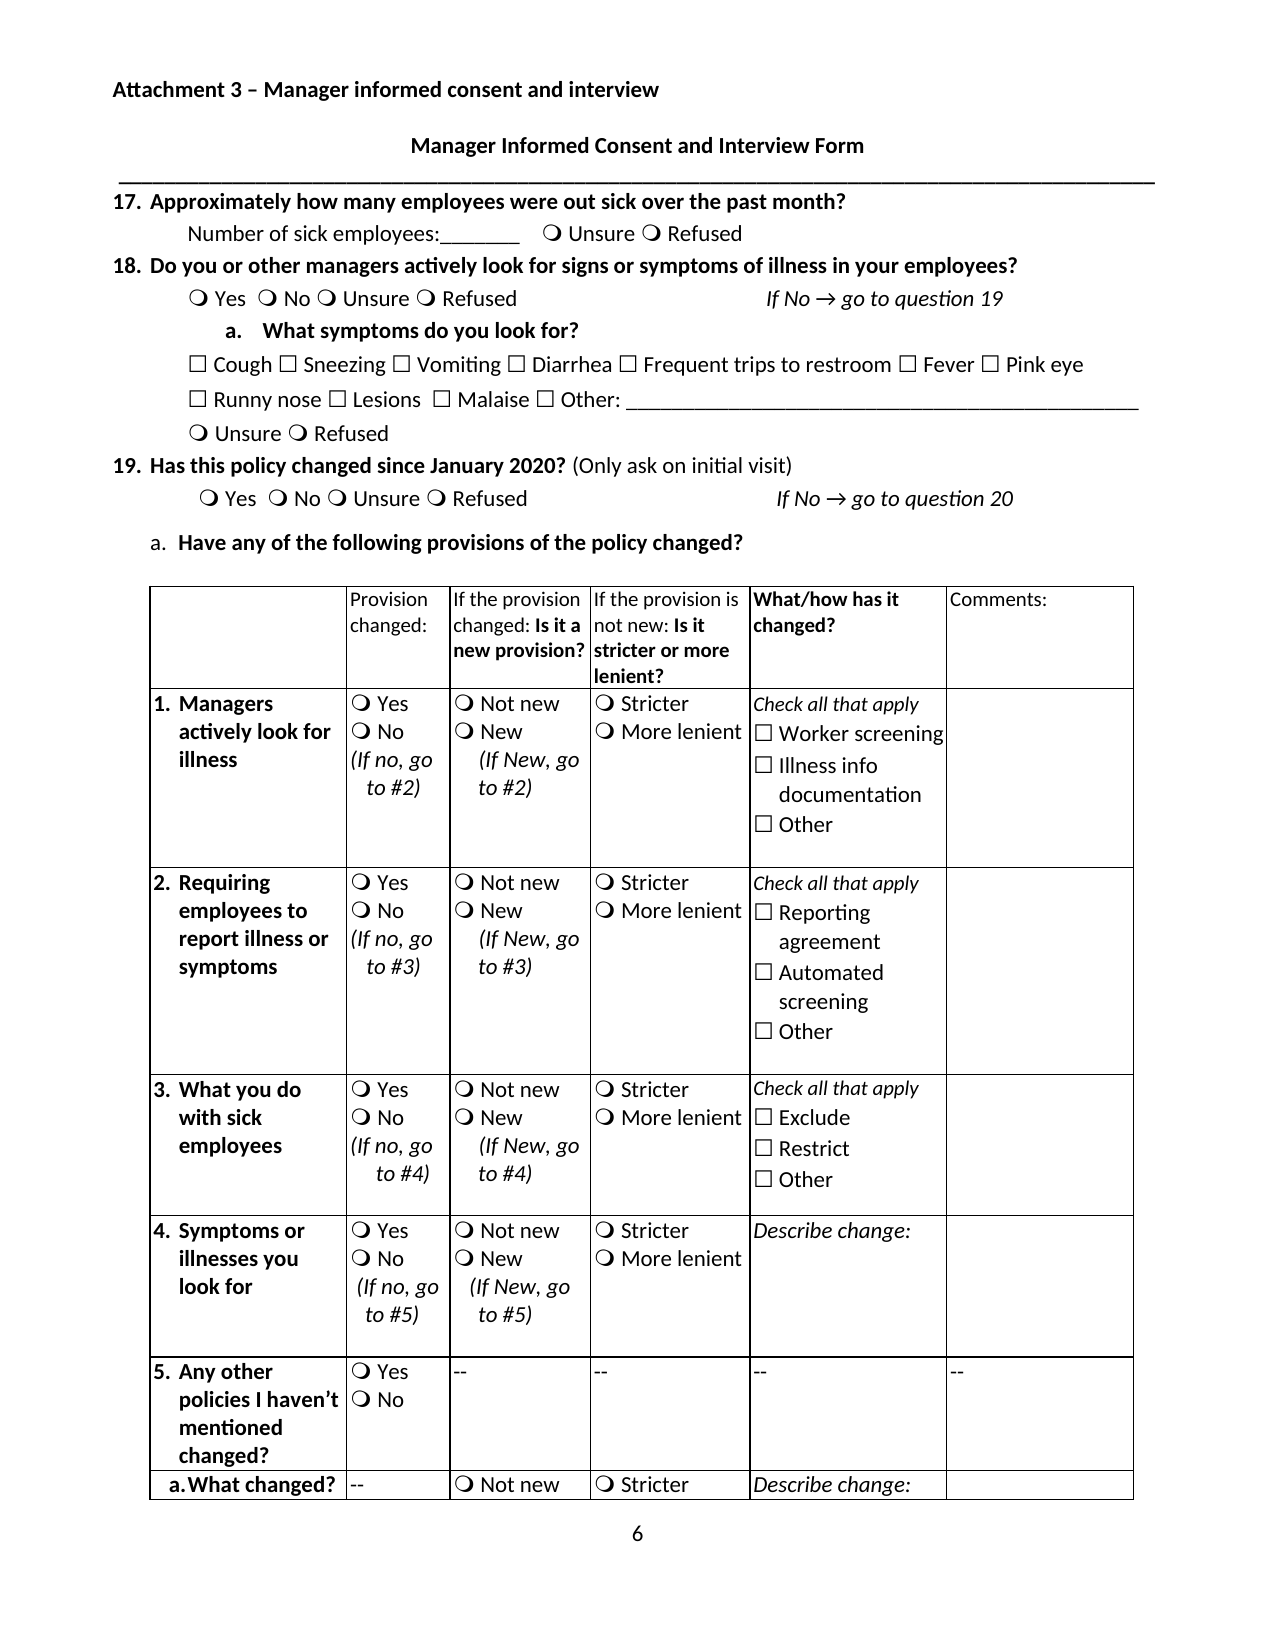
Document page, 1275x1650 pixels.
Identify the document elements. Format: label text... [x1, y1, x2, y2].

table_cell [947, 868, 1133, 1074]
table_cell -- [347, 1471, 449, 1498]
table_cell Stricter More lenient [591, 689, 749, 867]
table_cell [451, 1471, 590, 1498]
list What symptoms do you look for? [225, 316, 1162, 344]
table_cell Requiring employees to report illness or symptoms [151, 868, 346, 1074]
list Cough Sneezing Vomiting Diarrhea Frequent trips to restroom Fever Pink eye Runny nose Lesions Malaise Other: _____________________________________________ [187, 348, 1162, 415]
table_cell Managers actively look for illness [151, 689, 346, 867]
table_cell Stricter More lenient [591, 1216, 749, 1356]
table_cell Check all that apply Worker screening Illness info documentation Other [751, 689, 946, 867]
table_cell [947, 1471, 1133, 1498]
table_cell Stricter More lenient [591, 868, 749, 1074]
table_header Comments: [947, 587, 1133, 688]
table_header If the provision changed: Is it a new provision? [451, 587, 590, 688]
list Has this policy changed since January 2020? (Only ask on initial visit) [112, 452, 1162, 479]
table_cell What you do with sick employees [151, 1075, 346, 1215]
table_cell -- [947, 1358, 1133, 1469]
table_cell Not new New (If New, go to #2) [451, 689, 590, 867]
table_header Provision changed: [347, 587, 449, 688]
list Do you or other managers actively look for signs or symptoms of illness in your employees? [112, 251, 1162, 279]
table_cell Yes No (If no, go to #5) [347, 1216, 449, 1356]
table_cell -- [591, 1358, 749, 1469]
table_cell Yes No (If no, go to #2) [347, 689, 449, 867]
list Have any of the following provisions of the policy changed? [150, 528, 1162, 556]
table_cell Not new New (If New, go to #3) [451, 868, 590, 1074]
table_cell Describe change: [751, 1216, 946, 1356]
list Approximately how many employees were out sick over the past month? [112, 187, 1162, 215]
table_cell Yes No (If no, go to #3) [347, 868, 449, 1074]
table_cell Yes No (If no, go to #4) [347, 1075, 449, 1215]
table_cell Symptoms or illnesses you look for [151, 1216, 346, 1356]
table_cell Yes No [347, 1358, 449, 1469]
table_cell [591, 1471, 749, 1498]
table_cell [947, 689, 1133, 867]
table_cell Check all that apply Exclude Restrict Other [751, 1075, 946, 1215]
table_cell -- [451, 1358, 590, 1469]
table_cell Not new New (If New, go to #5) [451, 1216, 590, 1356]
list Number of sick employees:_______ Unsure Refused [187, 219, 1162, 247]
table_header What/how has it changed? [751, 587, 946, 688]
table_cell Check all that apply Reporting agreement Automated screening Other [751, 868, 946, 1074]
table_cell -- [751, 1358, 946, 1469]
table_header If the provision is not new: Is it stricter or more lenient? [591, 587, 749, 688]
table_cell Any other policies I haven’t mentioned changed? [151, 1358, 346, 1469]
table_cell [151, 1471, 346, 1498]
table_cell [947, 1216, 1133, 1356]
list Yes No Unsure Refused If No → go to question 19 [187, 284, 1162, 312]
list Unsure Refused [187, 419, 1162, 447]
table_cell [947, 1075, 1133, 1215]
table_cell Not new New (If New, go to #4) [451, 1075, 590, 1215]
table_cell Stricter More lenient [591, 1075, 749, 1215]
table_header [151, 587, 346, 688]
list Yes No Unsure Refused If No → go to question 20 [187, 484, 1162, 512]
table_cell Describe change: [751, 1471, 946, 1498]
